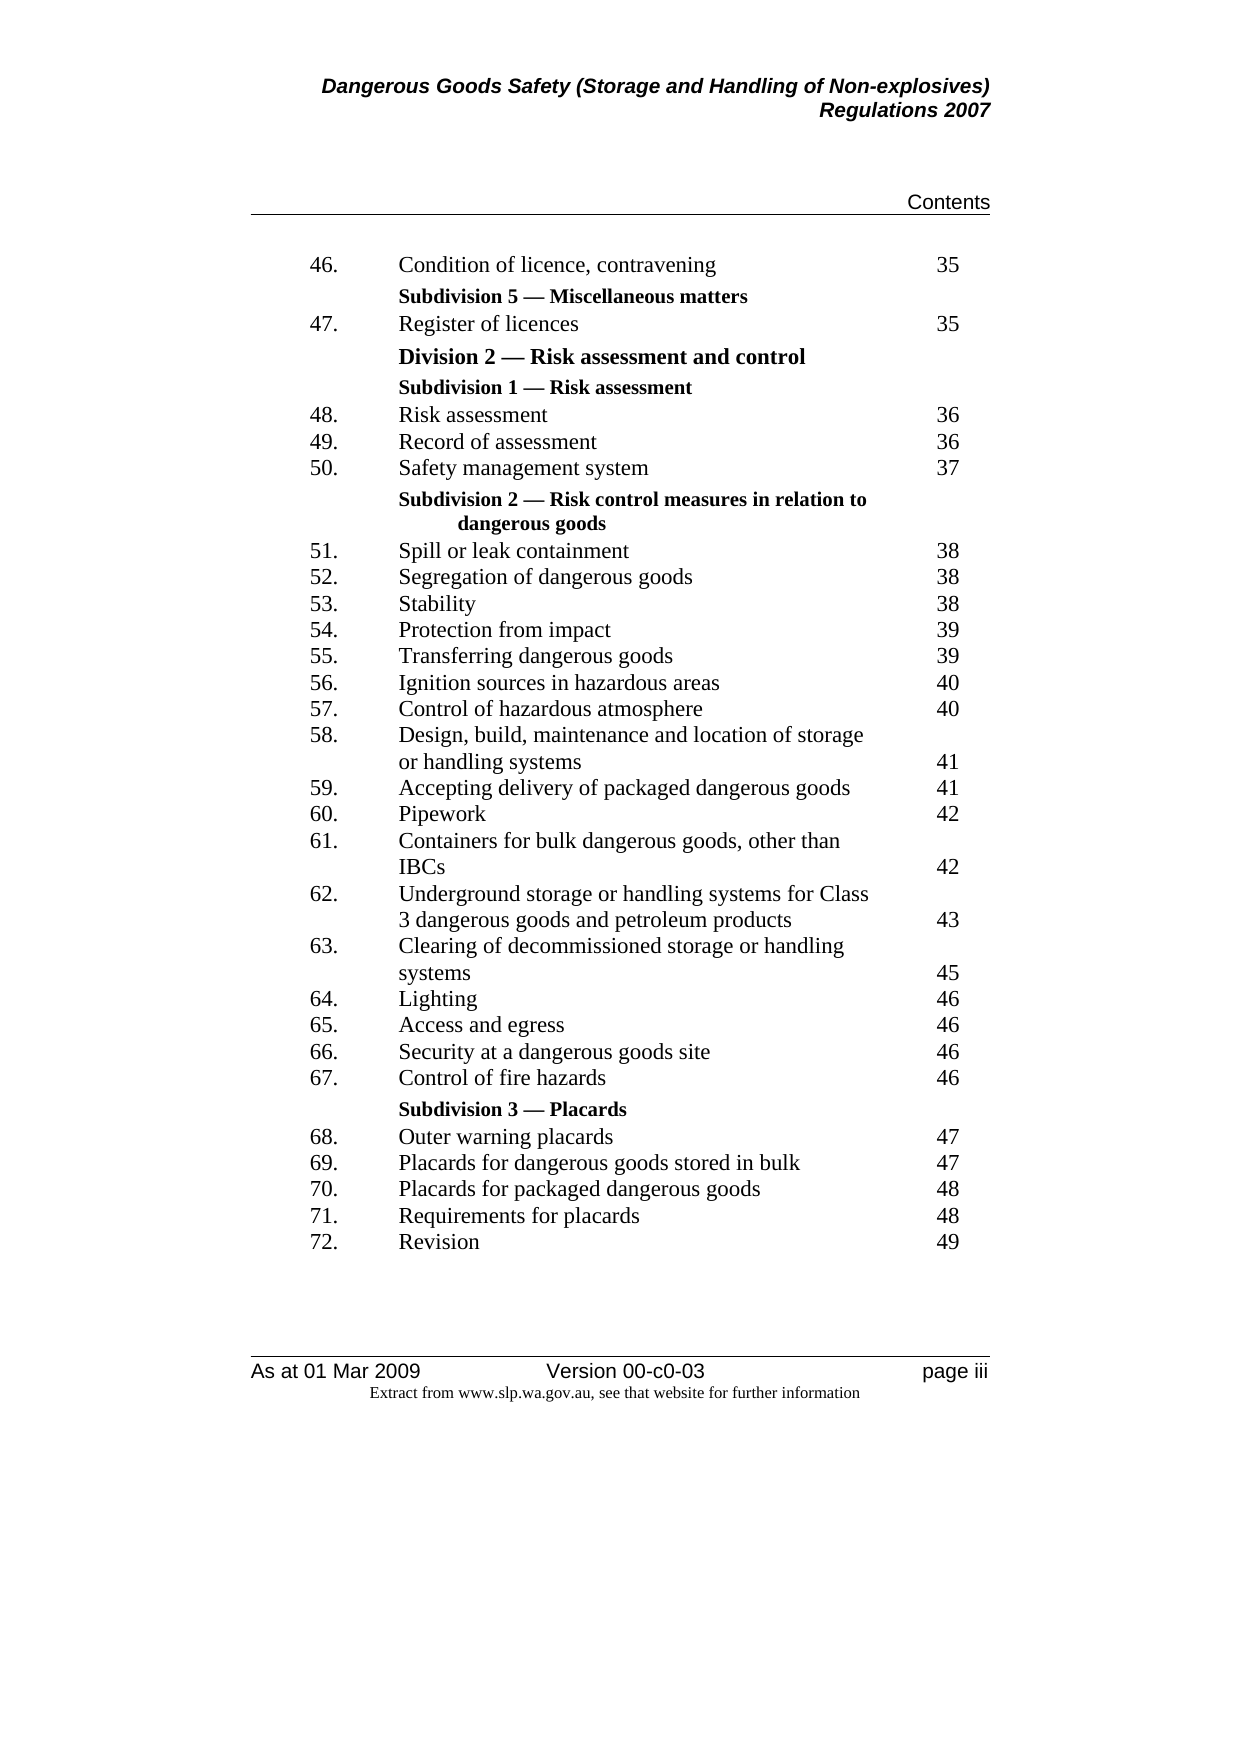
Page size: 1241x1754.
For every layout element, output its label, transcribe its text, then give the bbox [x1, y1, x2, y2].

text Division 2 — Risk assessment and control [398, 343, 872, 369]
text Subdivision 5 — Miscellaneous matters [398, 284, 872, 308]
text 59. Accepting delivery of packaged dangerous goods 41 [309, 774, 872, 801]
text 66. Security at a dangerous goods site 46 [309, 1038, 872, 1064]
text 65. Access and egress 46 [309, 1011, 872, 1038]
text Subdivision 3 — Placards [398, 1097, 872, 1121]
text 52. Segregation of dangerous goods 38 [309, 563, 872, 590]
text 50. Safety management system 37 [309, 454, 872, 481]
text 60. Pipework 42 [309, 801, 872, 827]
text 51. Spill or leak containment 38 [309, 537, 872, 563]
text Subdivision 2 — Risk control measures in relation to dangerous goods [398, 487, 872, 535]
text 54. Protection from impact 39 [309, 616, 872, 642]
text 63. Clearing of decommissioned storage or handling systems 45 [309, 932, 872, 985]
text 61. Containers for bulk dangerous goods, other than IBCs 42 [309, 827, 872, 879]
text 70. Placards for packaged dangerous goods 48 [309, 1176, 872, 1202]
text 67. Control of fire hazards 46 [309, 1064, 872, 1090]
text 56. Ignition sources in hazardous areas 40 [309, 669, 872, 695]
text 71. Requirements for placards 48 [309, 1202, 872, 1228]
text 47. Register of licences 35 [309, 310, 872, 336]
text 64. Lighting 46 [309, 985, 872, 1011]
text 53. Stability 38 [309, 590, 872, 616]
text 49. Record of assessment 36 [309, 428, 872, 454]
text 48. Risk assessment 36 [309, 401, 872, 428]
text 69. Placards for dangerous goods stored in bulk 47 [309, 1149, 872, 1176]
text Subdivision 1 — Risk assessment [398, 375, 872, 399]
text 57. Control of hazardous atmosphere 40 [309, 695, 872, 721]
text 46. Condition of licence, contravening 35 [309, 251, 872, 278]
text 62. Underground storage or handling systems for Class 3 dangerous goods and petroleum products 43 [309, 879, 872, 932]
text 68. Outer warning placards 47 [309, 1123, 872, 1149]
text 58. Design, build, maintenance and location of storage or handling systems 41 [309, 721, 872, 774]
text 72. Revision 49 [309, 1228, 872, 1254]
text 55. Transferring dangerous goods 39 [309, 642, 872, 669]
